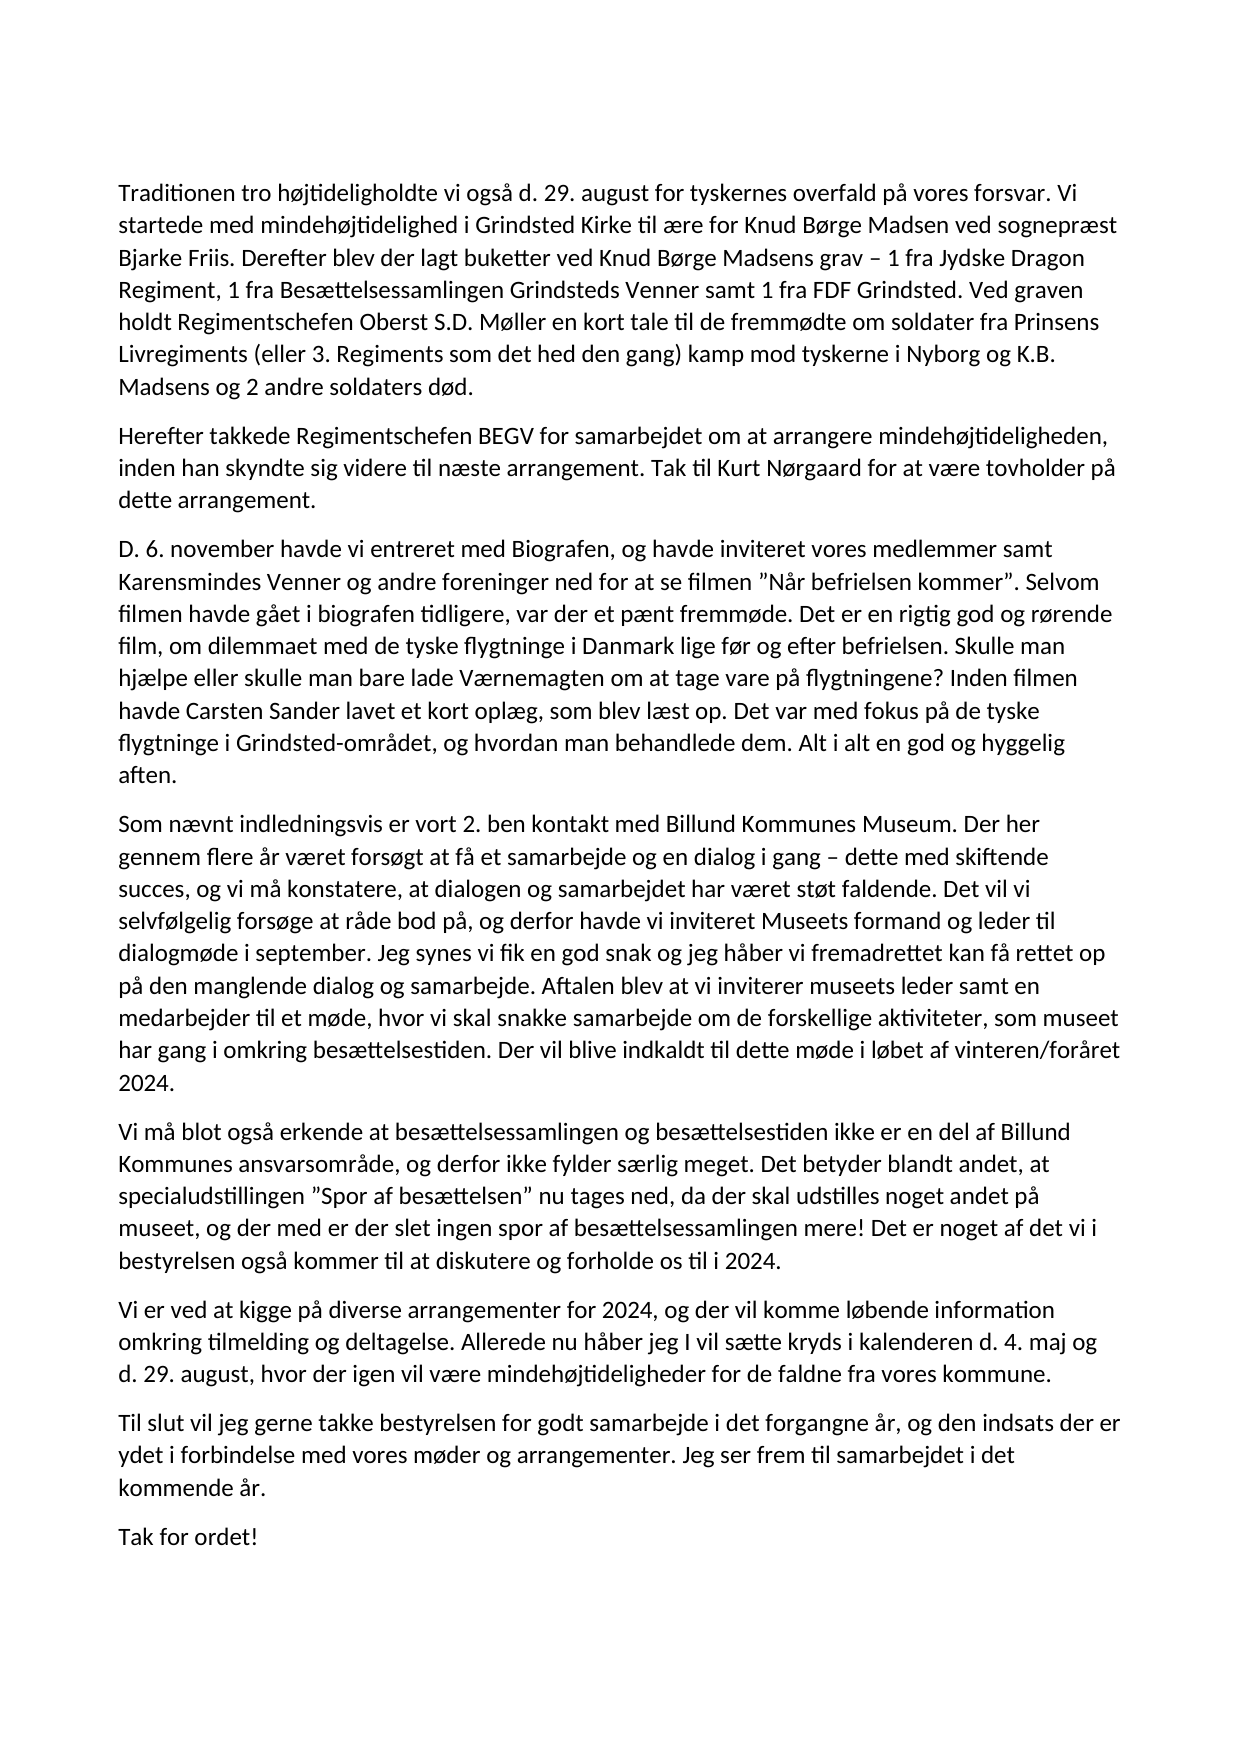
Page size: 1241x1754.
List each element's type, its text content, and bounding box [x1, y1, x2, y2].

text Herefter takkede Regimentschefen BEGV for samarbejdet om at arrangere mindehøjtideligheden, inden han skyndte sig videre til næste arrangement. Tak til Kurt Nørgaard for at være tovholder på dette arrangement. [118, 420, 1122, 515]
text Til slut vil jeg gerne takke bestyrelsen for godt samarbejde i det forgangne år, og den indsats der er ydet i forbindelse med vores møder og arrangementer. Jeg ser frem til samarbejdet i det kommende år. [118, 1407, 1122, 1502]
text Traditionen tro højtideligholdte vi også d. 29. august for tyskernes overfald på vores forsvar. Vi startede med mindehøjtidelighed i Grindsted Kirke til ære for Knud Børge Madsen ved sognepræst Bjarke Friis. Derefter blev der lagt buketter ved Knud Børge Madsens grav – 1 fra Jydske Dragon Regiment, 1 fra Besættelsessamlingen Grindsteds Venner samt 1 fra FDF Grindsted. Ved graven holdt Regimentschefen Oberst S.D. Møller en kort tale til de fremmødte om soldater fra Prinsens Livregiments (eller 3. Regiments som det hed den gang) kamp mod tyskerne i Nyborg og K.B. Madsens og 2 andre soldaters død. [118, 177, 1122, 401]
text Vi må blot også erkende at besættelsessamlingen og besættelsestiden ikke er en del af Billund Kommunes ansvarsområde, og derfor ikke fylder særlig meget. Det betyder blandt andet, at specialudstillingen ”Spor af besættelsen” nu tages ned, da der skal udstilles noget andet på museet, og der med er der slet ingen spor af besættelsessamlingen mere! Det er noget af det vi i bestyrelsen også kommer til at diskutere og forholde os til i 2024. [118, 1116, 1122, 1275]
text Som nævnt indledningsvis er vort 2. ben kontakt med Billund Kommunes Museum. Der her gennem flere år været forsøgt at få et samarbejde og en dialog i gang – dette med skiftende succes, og vi må konstatere, at dialogen og samarbejdet har været støt faldende. Det vil vi selvfølgelig forsøge at råde bod på, og derfor havde vi inviteret Museets formand og leder til dialogmøde i september. Jeg synes vi fik en god snak og jeg håber vi fremadrettet kan få rettet op på den manglende dialog og samarbejde. Aftalen blev at vi inviterer museets leder samt en medarbejder til et møde, hvor vi skal snakke samarbejde om de forskellige aktiviteter, som museet har gang i omkring besættelsestiden. Der vil blive indkaldt til dette møde i løbet af vinteren/foråret 2024. [118, 808, 1122, 1097]
text Vi er ved at kigge på diverse arrangementer for 2024, og der vil komme løbende information omkring tilmelding og deltagelse. Allerede nu håber jeg I vil sætte kryds i kalenderen d. 4. maj og d. 29. august, hvor der igen vil være mindehøjtideligheder for de faldne fra vores kommune. [118, 1294, 1122, 1389]
text D. 6. november havde vi entreret med Biografen, og havde inviteret vores medlemmer samt Karensmindes Venner og andre foreninger ned for at se filmen ”Når befrielsen kommer”. Selvom filmen havde gået i biografen tidligere, var der et pænt fremmøde. Det er en rigtig god og rørende film, om dilemmaet med de tyske flygtninge i Danmark lige før og efter befrielsen. Skulle man hjælpe eller skulle man bare lade Værnemagten om at tage vare på flygtningene? Inden filmen havde Carsten Sander lavet et kort oplæg, som blev læst op. Det var med fokus på de tyske flygtninge i Grindsted-området, og hvordan man behandlede dem. Alt i alt en god og hyggelig aften. [118, 533, 1122, 790]
text Tak for ordet! [118, 1521, 1122, 1551]
